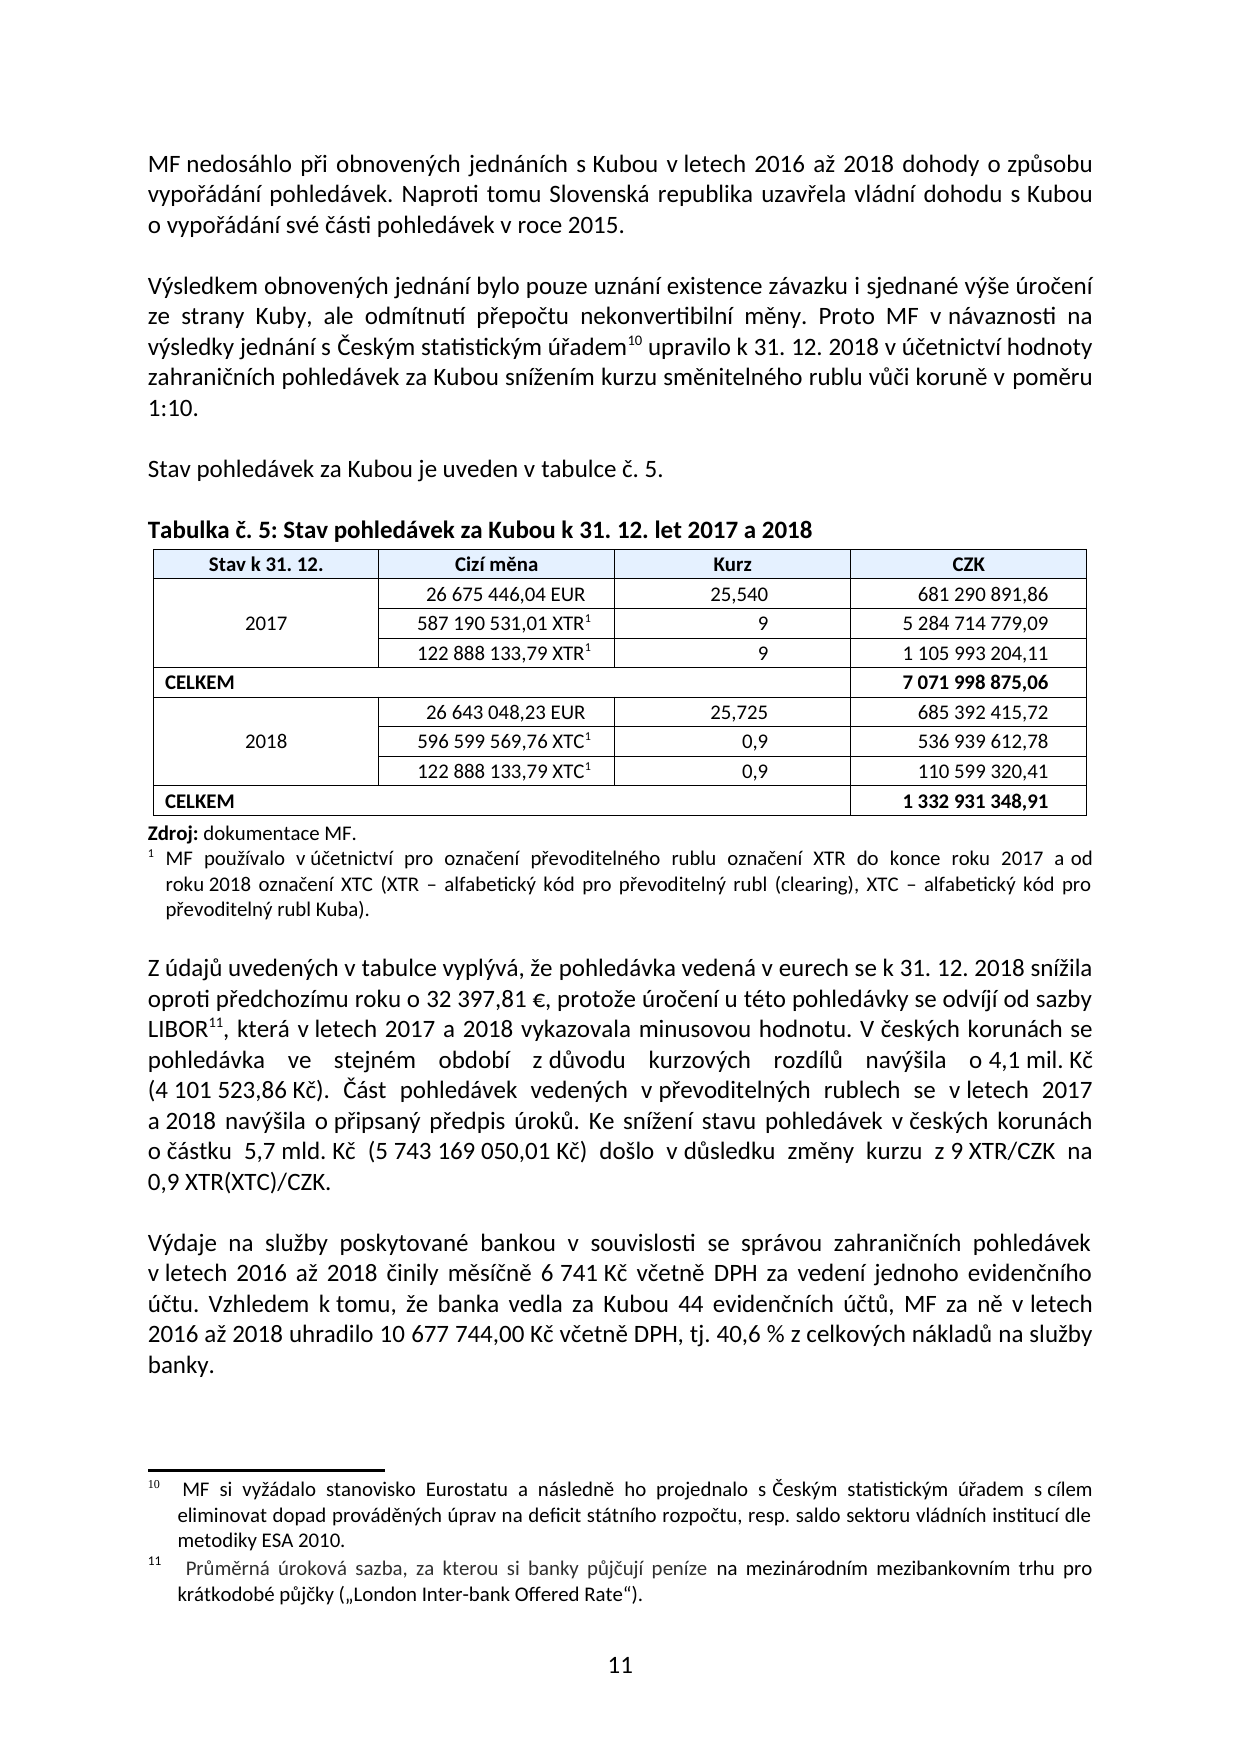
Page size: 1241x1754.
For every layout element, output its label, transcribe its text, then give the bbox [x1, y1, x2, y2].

table_cell 122 888 133,79 XTC1 [379, 757, 614, 785]
table_cell 1 105 993 204,11 [851, 639, 1086, 667]
table_cell 7 071 998 875,06 [851, 668, 1086, 697]
table_cell 685 392 415,72 [851, 698, 1086, 726]
table_header CZK [851, 550, 1086, 578]
text Stav pohledávek za Kubou je uveden v tabulce č. 5. [148, 453, 1092, 483]
table_cell 9 [615, 609, 850, 637]
table_cell 681 290 891,86 [851, 579, 1086, 608]
text Z údajů uvedených v tabulce vyplývá, že pohledávka vedená v eurech se k 31. 12. 2018 snížila oproti předchozímu roku o 32 397,81 €, protože úročení u této pohledávky se odvíjí od sazby LIBOR, která v letech 2017 a 2018 vykazovala minusovou hodnotu. V českých korunách se pohledávka ve stejném období z důvodu kurzových rozdílů navýšila o 4,1 mil. Kč (4 101 523,86 Kč). Část pohledávek vedených v převoditelných rublech se v letech 2017 a 2018 navýšila o připsaný předpis úroků. Ke snížení stavu pohledávek v českých korunách o částku 5,7 mld. Kč (5 743 169 050,01 Kč) došlo v důsledku změny kurzu z 9 XTR/CZK na 0,9 XTR(XTC)/CZK. [148, 952, 1092, 1196]
table_cell 596 599 569,76 XTC1 [379, 727, 614, 756]
table_cell 9 [615, 639, 850, 667]
table_header Kurz [615, 550, 850, 578]
table_cell 0,9 [615, 727, 850, 756]
table_cell CELKEM [154, 668, 850, 697]
table_header Stav k 31. 12. [154, 550, 378, 578]
table_cell 2018 [154, 698, 378, 785]
table_header Cizí měna [379, 550, 614, 578]
table_cell 1 332 931 348,91 [851, 786, 1086, 815]
table_cell 26 643 048,23 EUR [379, 698, 614, 726]
table_cell 26 675 446,04 EUR [379, 579, 614, 608]
table_cell 0,9 [615, 757, 850, 785]
table_cell 25,725 [615, 698, 850, 726]
text 1 MF používalo v účetnictví pro označení převoditelného rublu označení XTR do konce roku 2017 a od roku 2018 označení XTC (XTR – alfabetický kód pro převoditelný rubl (clearing), XTC – alfabetický kód pro převoditelný rubl Kuba). [148, 846, 1092, 922]
table_cell 587 190 531,01 XTR1 [379, 609, 614, 637]
text Tabulka č. 5: Stav pohledávek za Kubou k 31. 12. let 2017 a 2018 [148, 514, 1092, 544]
table_cell 25,540 [615, 579, 850, 608]
text Výdaje na služby poskytované bankou v souvislosti se správou zahraničních pohledávek v letech 2016 až 2018 činily měsíčně 6 741 Kč včetně DPH za vedení jednoho evidenčního účtu. Vzhledem k tomu, že banka vedla za Kubou 44 evidenčních účtů, MF za ně v letech 2016 až 2018 uhradilo 10 677 744,00 Kč včetně DPH, tj. 40,6 % z celkových nákladů na služby banky. [148, 1227, 1092, 1379]
table_cell 536 939 612,78 [851, 727, 1086, 756]
text Zdroj: dokumentace MF. [148, 820, 1092, 846]
table_cell 110 599 320,41 [851, 757, 1086, 785]
text MF nedosáhlo při obnovených jednáních s Kubou v letech 2016 až 2018 dohody o způsobu vypořádání pohledávek. Naproti tomu Slovenská republika uzavřela vládní dohodu s Kubou o vypořádání své části pohledávek v roce 2015. [148, 148, 1092, 239]
table_cell 2017 [154, 579, 378, 667]
table_cell 122 888 133,79 XTR1 [379, 639, 614, 667]
text Výsledkem obnovených jednání bylo pouze uznání existence závazku i sjednané výše úročení ze strany Kuby, ale odmítnutí přepočtu nekonvertibilní měny. Proto MF v návaznosti na výsledky jednání s Českým statistickým úřadem upravilo k 31. 12. 2018 v účetnictví hodnoty zahraničních pohledávek za Kubou snížením kurzu směnitelného rublu vůči koruně v poměru 1:10. [148, 270, 1092, 422]
table_cell 5 284 714 779,09 [851, 609, 1086, 637]
table_cell CELKEM [154, 786, 850, 815]
